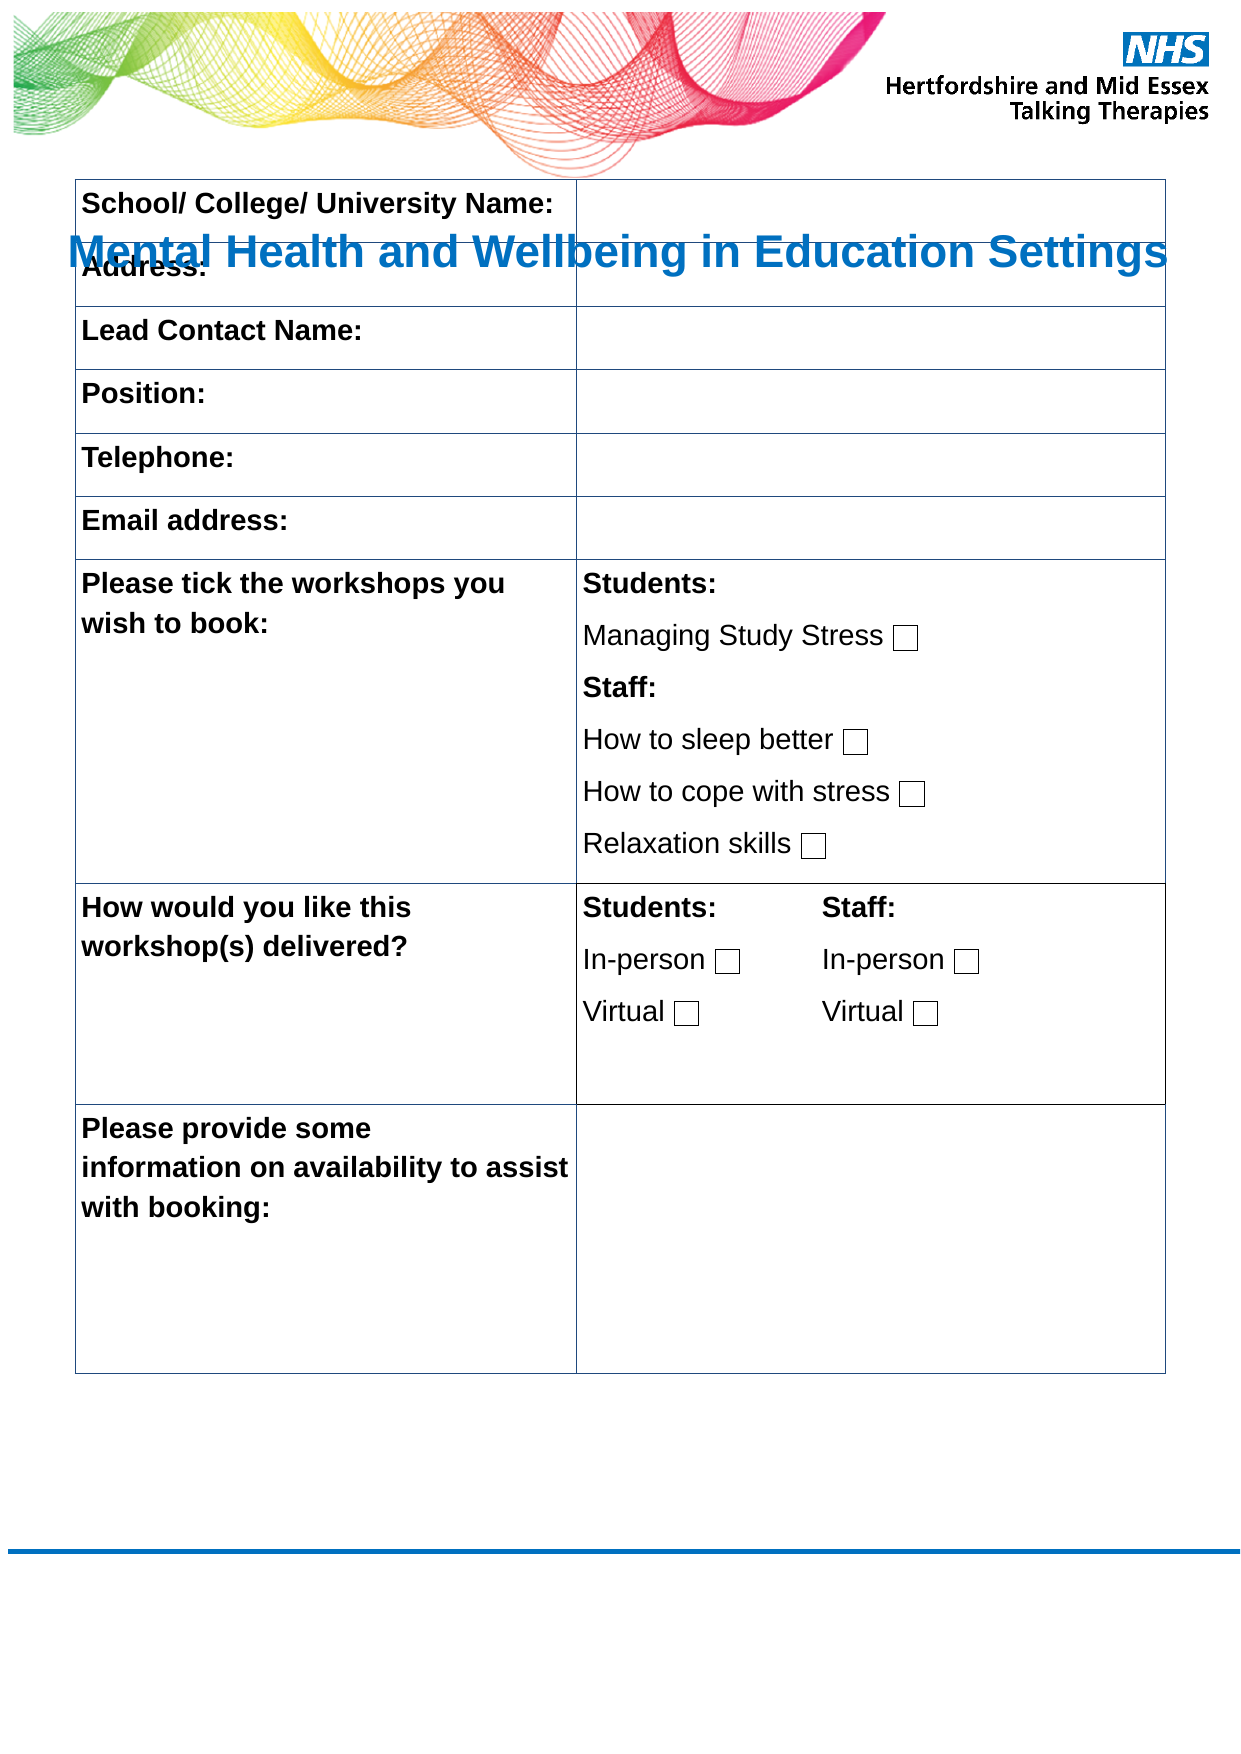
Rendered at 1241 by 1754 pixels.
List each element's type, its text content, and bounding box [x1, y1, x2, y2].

table_cell Position: [76, 370, 576, 432]
table_cell [577, 243, 1165, 306]
picture [13, 12, 1223, 178]
table_cell How would you like this workshop(s) delivered? [76, 884, 576, 1104]
table_cell [577, 497, 1165, 559]
table_cell Students: Managing Study Stress Staff: How to sleep better How to cope with stress Relaxation skills [577, 560, 1165, 883]
table_cell Telephone: [76, 434, 576, 496]
table_cell Email address: [76, 497, 576, 559]
table_cell Please tick the workshops you wish to book: [76, 560, 576, 883]
table_cell Staff: In-person Virtual [821, 884, 1165, 1104]
table_cell [577, 307, 1165, 369]
table_cell Lead Contact Name: [76, 307, 576, 369]
table_cell Please provide some information on availability to assist with booking: [76, 1105, 576, 1373]
table_cell [577, 434, 1165, 496]
table_cell Address: [76, 243, 576, 306]
table_header [577, 180, 1165, 242]
table_cell [577, 370, 1165, 432]
table_cell Students: In-person Virtual [577, 884, 821, 1104]
table_header School/ College/ University Name: [76, 180, 576, 242]
table_cell [577, 1105, 1165, 1373]
